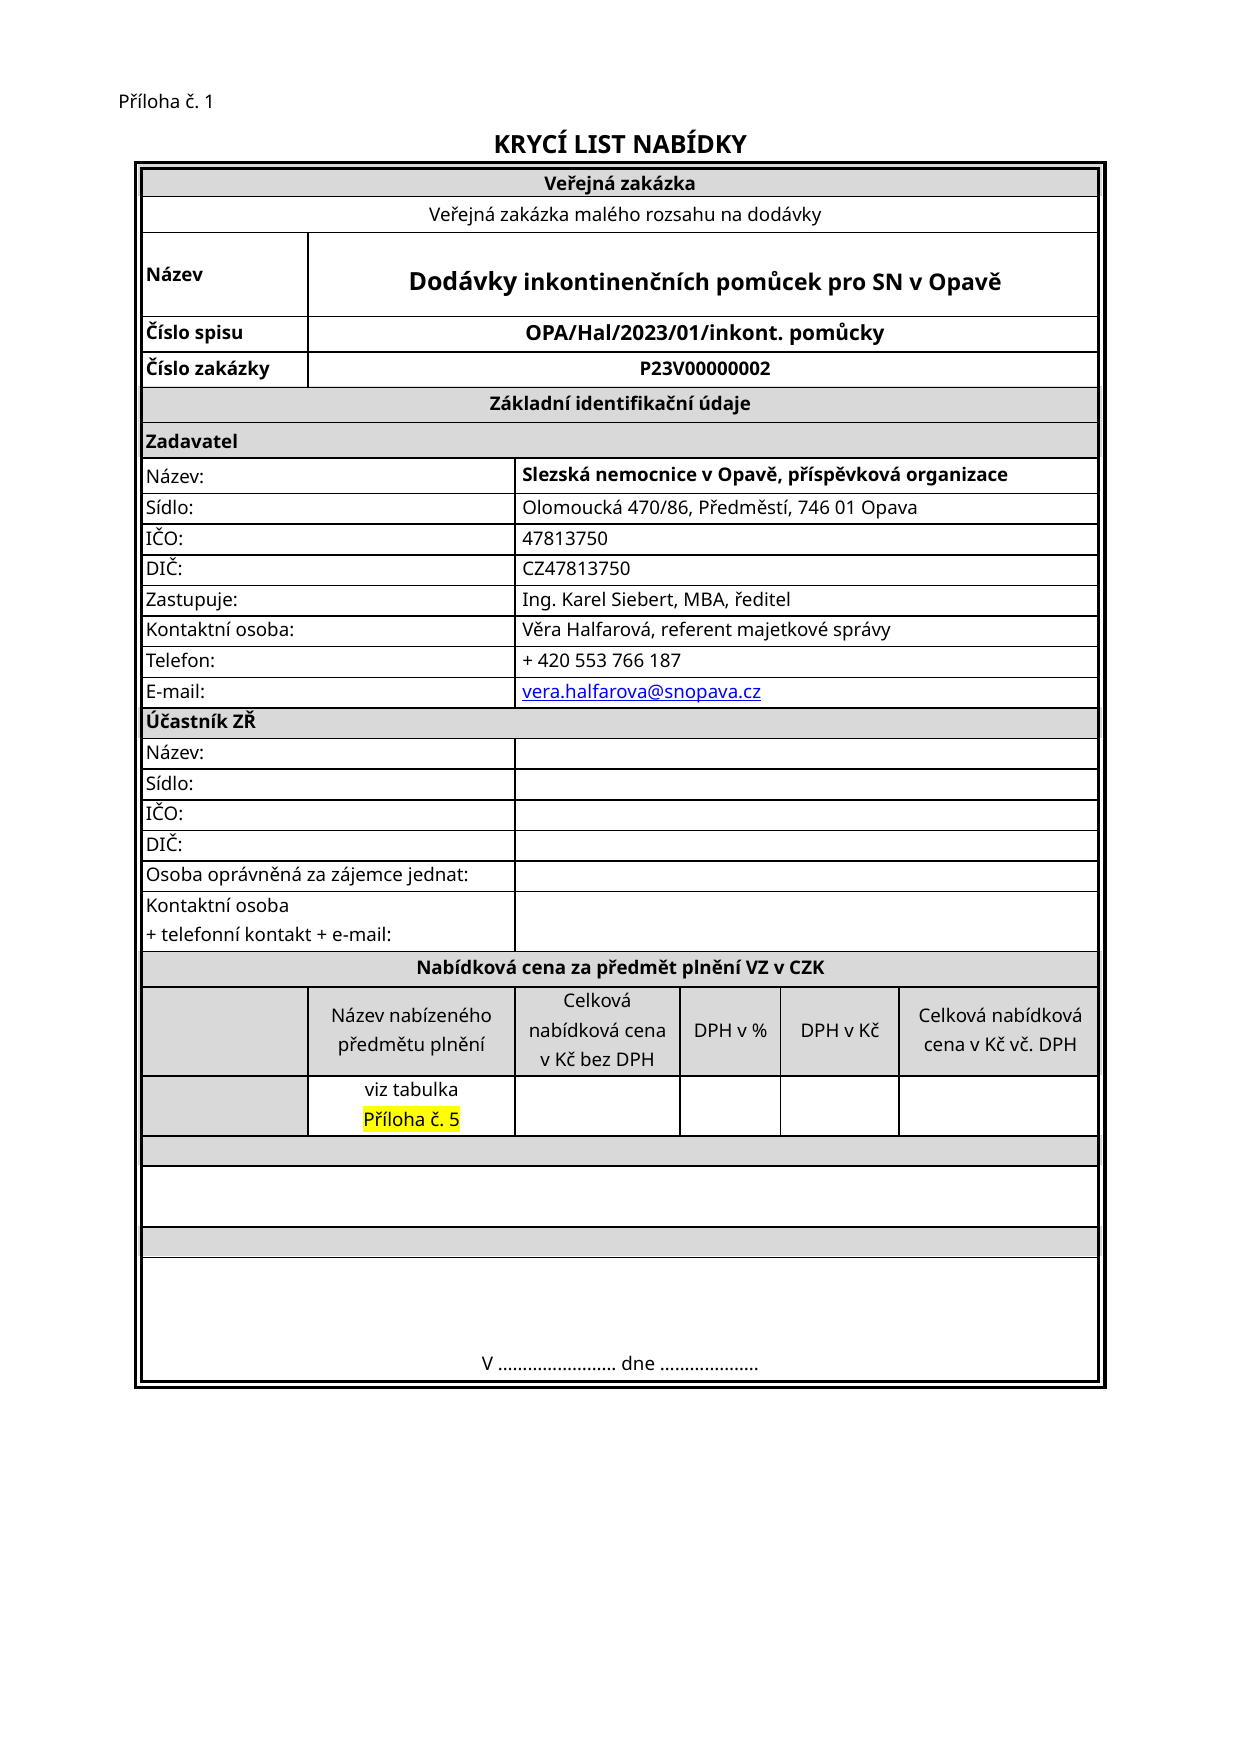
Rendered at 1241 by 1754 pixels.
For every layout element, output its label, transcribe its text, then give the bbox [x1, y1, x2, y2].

table_cell [516, 831, 1097, 860]
text Příloha č. 1 [118, 89, 1122, 114]
table_cell [900, 1077, 1097, 1135]
table_cell [516, 892, 1097, 951]
table_cell Zadavatel [143, 423, 1097, 457]
table_cell E-mail: [143, 678, 514, 707]
table_cell DIČ: [143, 831, 514, 860]
table_cell Ing. Karel Siebert, MBA, ředitel [516, 586, 1097, 615]
table_cell P23V00000002 [309, 353, 1097, 386]
table_cell [516, 770, 1097, 799]
table_cell Zastupuje: [143, 586, 514, 615]
table_cell Telefon: [143, 647, 514, 676]
table_cell Celková nabídková cena v Kč vč. DPH [900, 988, 1097, 1075]
table_cell Název: [143, 739, 514, 768]
table_cell [143, 1228, 1097, 1256]
table_cell [516, 1077, 679, 1135]
table_cell [143, 1077, 307, 1135]
table_cell [143, 988, 307, 1075]
table_cell IČO: [143, 525, 514, 554]
table_cell [781, 1077, 898, 1135]
table_cell Olomoucká 470/86, Předměstí, 746 01 Opava [516, 494, 1097, 523]
table_cell Osoba oprávněná za zájemce jednat: [143, 862, 514, 891]
table_cell CZ47813750 [516, 556, 1097, 584]
table_cell Kontaktní osoba + telefonní kontakt + e-mail: [143, 892, 514, 951]
table_cell 47813750 [516, 525, 1097, 554]
table_cell [143, 1137, 1097, 1165]
table_cell Nabídková cena za předmět plnění VZ v CZK [143, 952, 1097, 986]
table_cell [681, 1077, 780, 1135]
table_cell Název nabízeného předmětu plnění [309, 988, 514, 1075]
table_cell [516, 739, 1097, 768]
table_cell Číslo spisu [143, 317, 307, 351]
table_cell Účastník ZŘ [143, 709, 1097, 738]
table_cell Kontaktní osoba: [143, 617, 514, 646]
table_cell Základní identifikační údaje [143, 388, 1097, 422]
table_cell [143, 1167, 1097, 1226]
table_cell Dodávky inkontinenčních pomůcek pro SN v Opavě [309, 233, 1097, 316]
table_cell Sídlo: [143, 494, 514, 523]
table_cell [516, 801, 1097, 829]
table_cell Slezská nemocnice v Opavě, příspěvková organizace [516, 459, 1097, 493]
table_cell viz tabulka Příloha č. 5 [309, 1077, 514, 1135]
text KRYCÍ LIST NABÍDKY [118, 127, 1122, 161]
table_cell V …………………… dne ……………….. [143, 1258, 1097, 1380]
table_cell DIČ: [143, 556, 514, 584]
table_cell IČO: [143, 801, 514, 829]
table_cell + 420 553 766 187 [516, 647, 1097, 676]
table_cell DPH v % [681, 988, 780, 1075]
table_cell Název: [143, 459, 514, 493]
table_cell [516, 862, 1097, 891]
table_cell vera.halfarova@snopava.cz [516, 678, 1097, 707]
table_cell Název [143, 233, 307, 316]
table_cell Celková nabídková cena v Kč bez DPH [516, 988, 679, 1075]
table_cell Číslo zakázky [143, 353, 307, 386]
table_cell OPA/Hal/2023/01/inkont. pomůcky [309, 317, 1097, 351]
table_cell DPH v Kč [781, 988, 898, 1075]
table_cell Sídlo: [143, 770, 514, 799]
table_header Veřejná zakázka [138, 164, 1102, 196]
table_cell Veřejná zakázka malého rozsahu na dodávky [143, 197, 1097, 232]
table_cell Věra Halfarová, referent majetkové správy [516, 617, 1097, 646]
